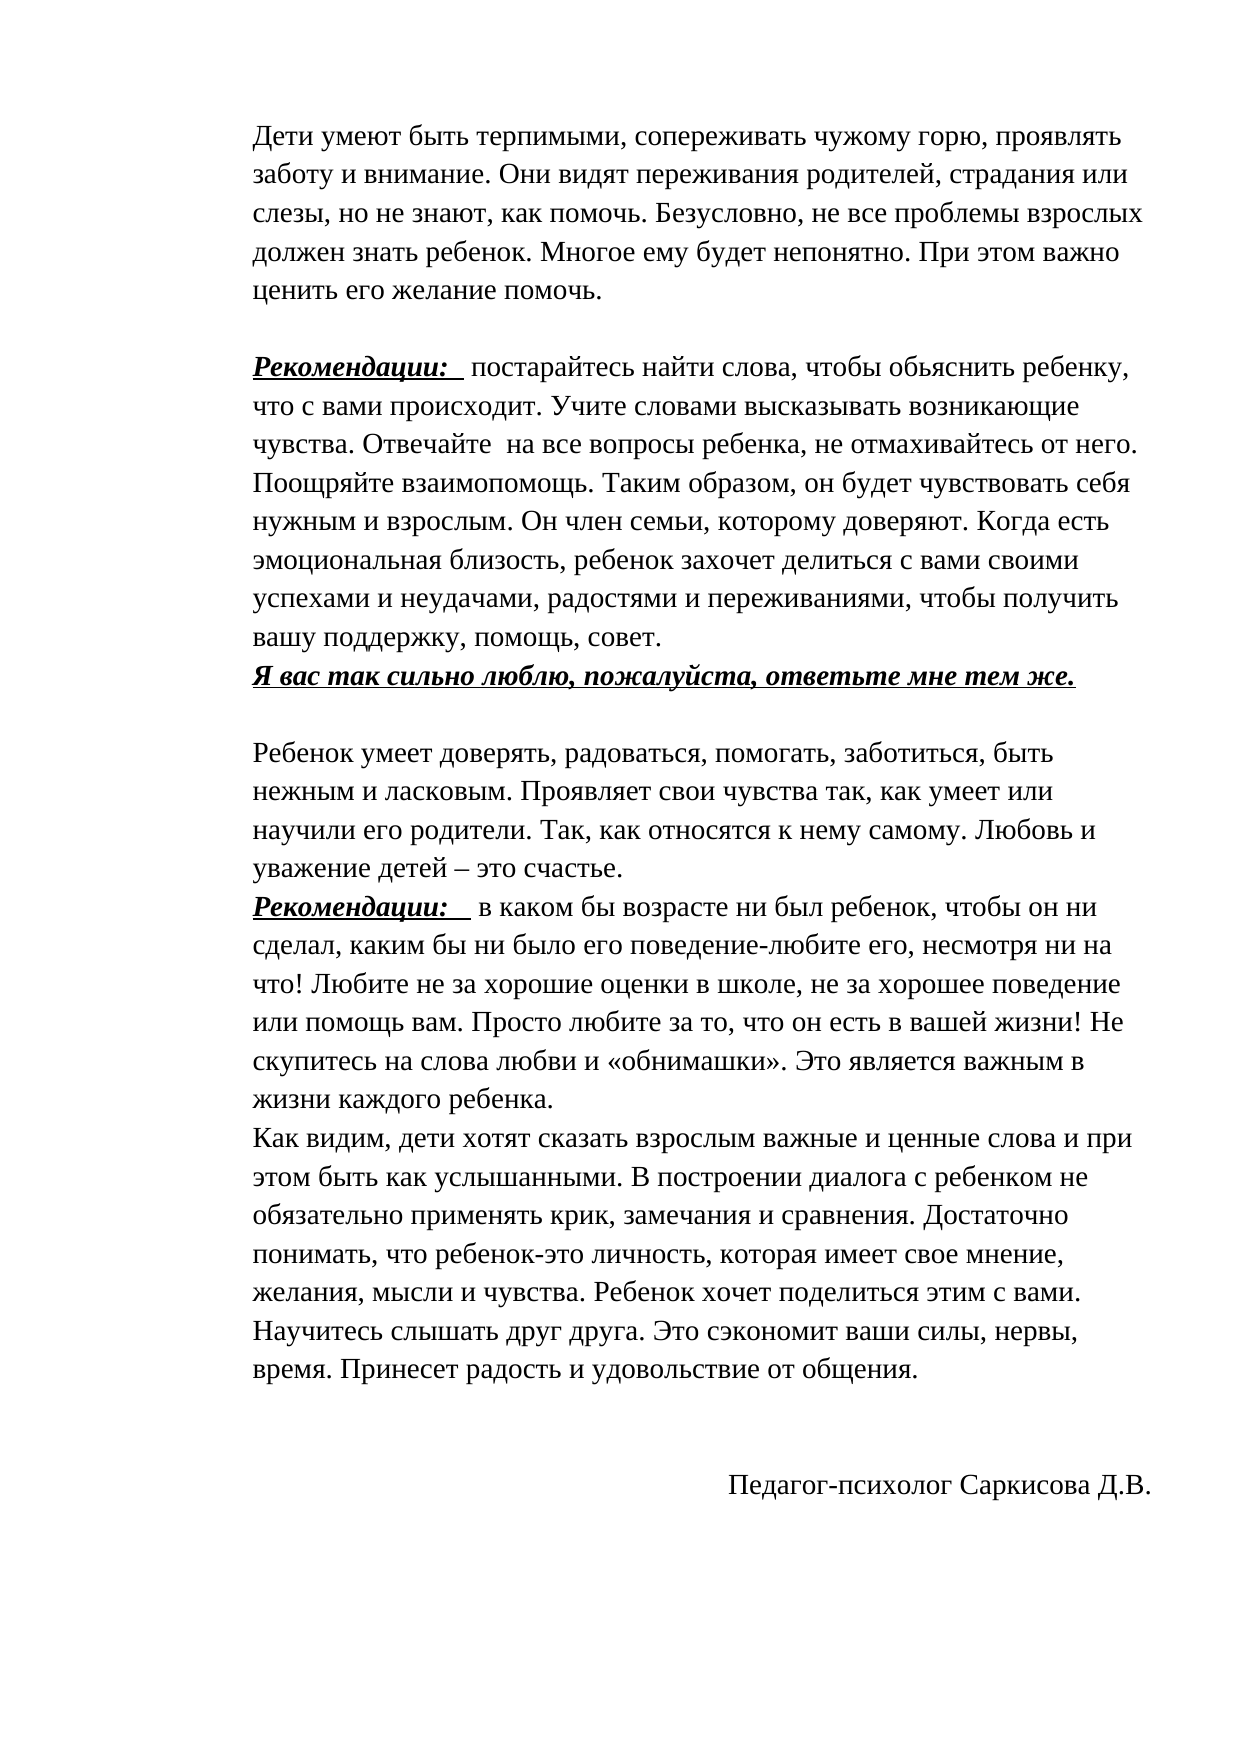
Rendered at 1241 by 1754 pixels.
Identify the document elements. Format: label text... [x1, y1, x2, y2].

list Дети умеют быть терпимыми, сопереживать чужому горю, проявлять заботу и внимание. Они видят переживания родителей, страдания или слезы, но не знают, как помочь. Безусловно, не все проблемы взрослых должен знать ребенок. Многое ему будет непонятно. При этом важно ценить его желание помочь. [252, 118, 1152, 306]
list Научитесь слышать друг друга. Это сэкономит ваши силы, нервы, время. Принесет радость и удовольствие от общения. [252, 1313, 1152, 1385]
list Как видим, дети хотят сказать взрослым важные и ценные слова и при этом быть как услышанными. В построении диалога с ребенком не обязательно применять крик, замечания и сравнения. Достаточно понимать, что ребенок-это личность, которая имеет свое мнение, желания, мысли и чувства. Ребенок хочет поделиться этим с вами. [252, 1120, 1152, 1308]
list Ребенок умеет доверять, радоваться, помогать, заботиться, быть нежным и ласковым. Проявляет свои чувства так, как умеет или научили его родители. Так, как относятся к нему самому. Любовь и уважение детей – это счастье. [252, 735, 1152, 884]
list Я вас так сильно люблю, пожалуйста, ответьте мне тем же. [252, 658, 1152, 691]
list Педагог-психолог Саркисова Д.В. [252, 1467, 1152, 1501]
list Рекомендации: в каком бы возрасте ни был ребенок, чтобы он ни сделал, каким бы ни было его поведение-любите его, несмотря ни на что! Любите не за хорошие оценки в школе, не за хорошее поведение или помощь вам. Просто любите за то, что он есть в вашей жизни! Не скупитесь на слова любви и «обнимашки». Это является важным в жизни каждого ребенка. [252, 889, 1152, 1115]
list Рекомендации: постарайтесь найти слова, чтобы обьяснить ребенку, что с вами происходит. Учите словами высказывать возникающие чувства. Отвечайте на все вопросы ребенка, не отмахивайтесь от него. Поощряйте взаимопомощь. Таким образом, он будет чувствовать себя нужным и взрослым. Он член семьи, которому доверяют. Когда есть эмоциональная близость, ребенок захочет делиться с вами своими успехами и неудачами, радостями и переживаниями, чтобы получить вашу поддержку, помощь, совет. [252, 349, 1152, 653]
